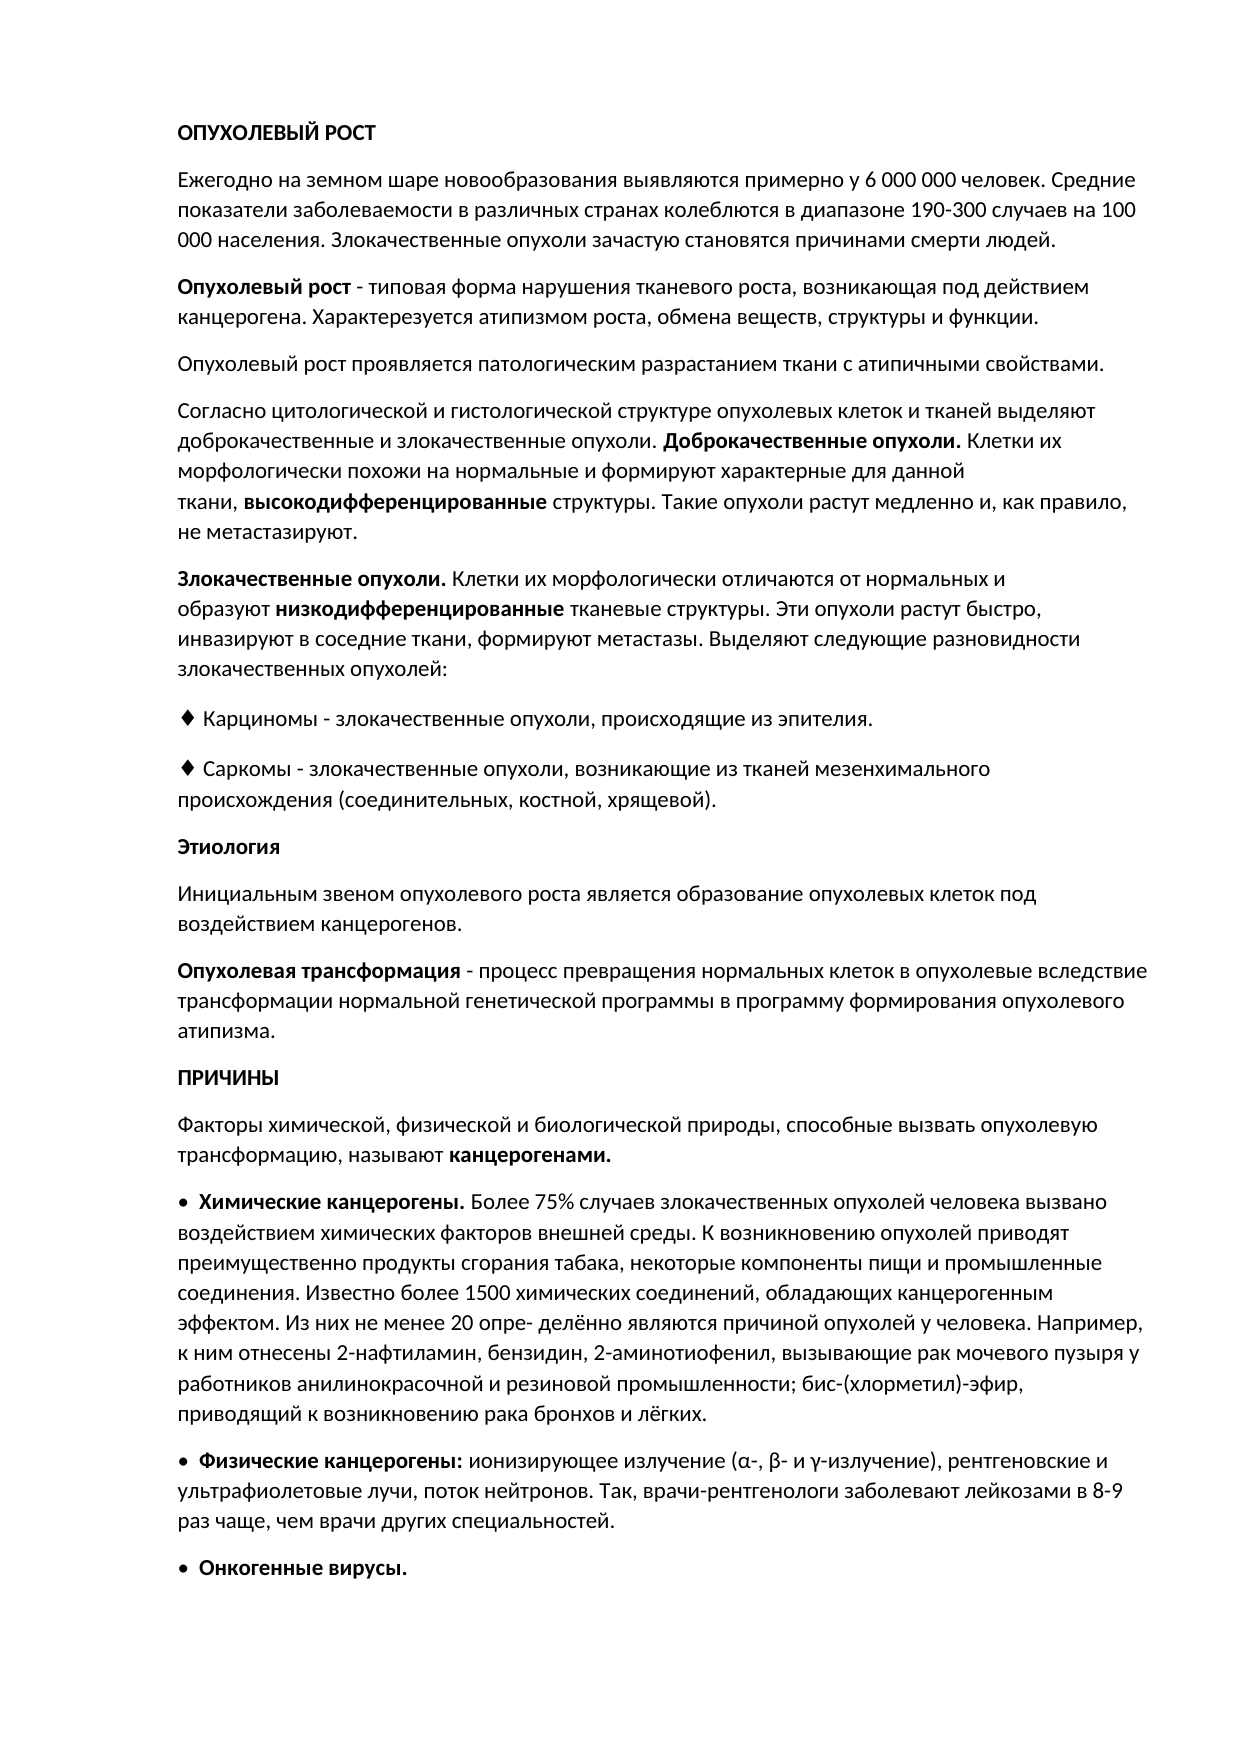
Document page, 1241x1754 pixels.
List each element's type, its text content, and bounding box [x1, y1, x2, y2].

text Ежегодно на земном шаре новообразования выявляются примерно у 6 000 000 человек. Средние показатели заболеваемости в различных странах колеблются в диапазоне 190-300 случаев на 100 000 населения. Злокачественные опухоли зачастую становятся причинами смерти людей. [177, 165, 1152, 253]
text Инициальным звеном опухолевого роста является образование опухолевых клеток под воздействием канцерогенов. [177, 879, 1152, 937]
text Факторы химической, физической и биологической природы, способные вызвать опухолевую трансформацию, называют канцерогенами. [177, 1110, 1152, 1168]
text • Химические канцерогены. Более 75% случаев злокачественных опухолей человека вызвано воздействием химических факторов внешней среды. К возникновению опухолей приводят преимущественно продукты сгорания табака, некоторые компоненты пищи и промышленные соединения. Известно более 1500 химических соединений, обладающих канцерогенным эффектом. Из них не менее 20 опре- делённо являются причиной опухолей у человека. Например, к ним отнесены 2-нафтиламин, бензидин, 2-аминотиофенил, вызывающие рак мочевого пузыря у работников анилинокрасочной и резиновой промышленности; бис-(хлорметил)-эфир, приводящий к возникновению рака бронхов и лёгких. [177, 1187, 1152, 1427]
text Этиология [177, 832, 1152, 860]
text ПРИЧИНЫ [177, 1063, 1152, 1091]
text Опухолевый рост - типовая форма нарушения тканевого роста, возникающая под действием канцерогена. Характерезуется атипизмом роста, обмена веществ, структуры и функции. [177, 272, 1152, 331]
text Злокачественные опухоли. Клетки их морфологически отличаются от нормальных и образуют низкодифференцированные тканевые структуры. Эти опухоли растут быстро, инвазируют в соседние ткани, формируют метастазы. Выделяют следующие разновидности злокачественных опухолей: [177, 564, 1152, 683]
text ♦ Саркомы - злокачественные опухоли, возникающие из тканей мезенхимального происхождения (соединительных, костной, хрящевой). [177, 752, 1152, 813]
text Опухолевая трансформация - процесс превращения нормальных клеток в опухолевые вследствие трансформации нормальной генетической программы в программу формирования опухолевого атипизма. [177, 956, 1152, 1044]
text ОПУХОЛЕВЫЙ РОСТ [177, 118, 1152, 146]
text Согласно цитологической и гистологической структуре опухолевых клеток и тканей выделяют доброкачественные и злокачественные опухоли. Доброкачественные опухоли. Клетки их морфологически похожи на нормальные и формируют характерные для данной ткани, высокодифференцированные структуры. Такие опухоли растут медленно и, как правило, не метастазируют. [177, 396, 1152, 545]
text Опухолевый рост проявляется патологическим разрастанием ткани с атипичными свойствами. [177, 349, 1152, 377]
text ♦ Карциномы - злокачественные опухоли, происходящие из эпителия. [177, 701, 1152, 733]
text • Онкогенные вирусы. [177, 1553, 1152, 1581]
text • Физические канцерогены: ионизирующее излучение (α-, β- и γ-излучение), рентгеновские и ультрафиолетовые лучи, поток нейтронов. Так, врачи-рентгенологи заболевают лейкозами в 8-9 раз чаще, чем врачи других специальностей. [177, 1446, 1152, 1534]
